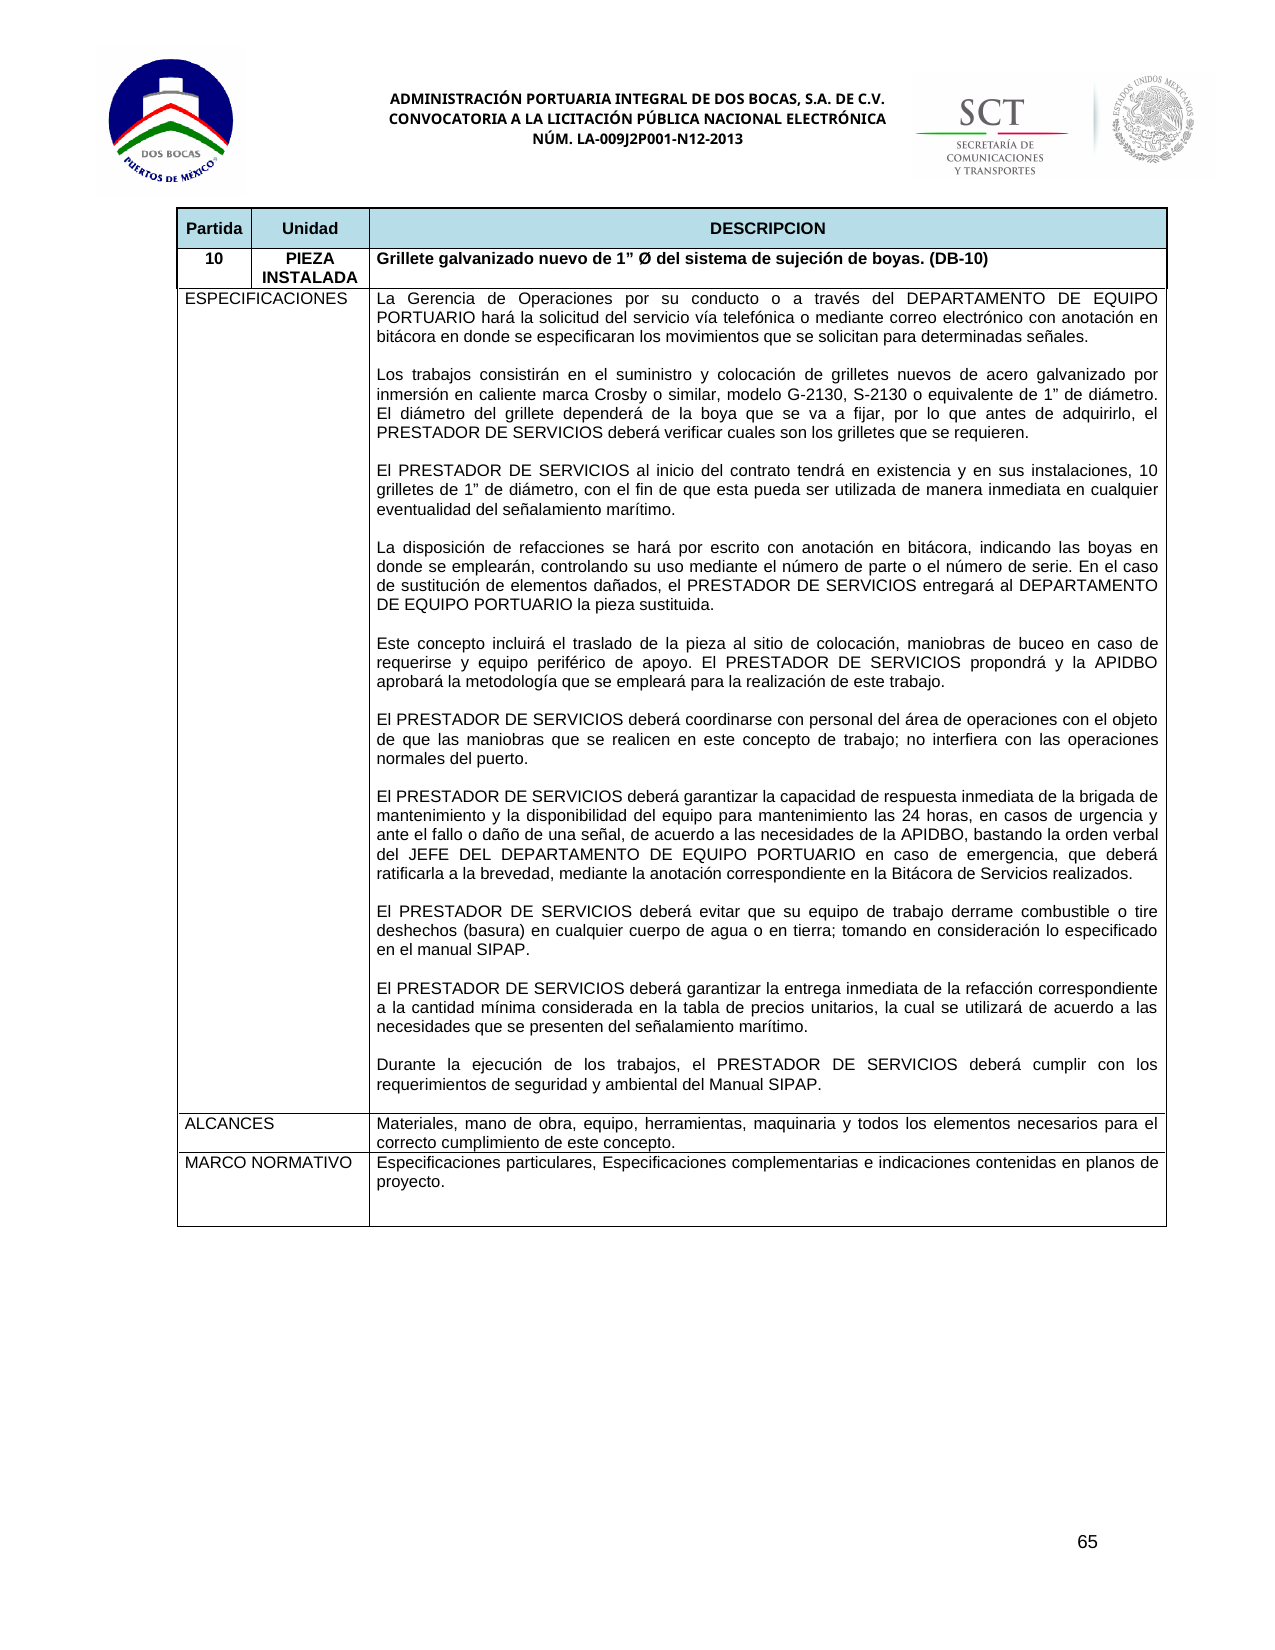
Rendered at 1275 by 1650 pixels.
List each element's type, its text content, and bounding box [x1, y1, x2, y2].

picture [95, 46, 247, 196]
table_cell Especificaciones particulares, Especificaciones complementarias e indicaciones contenidas en planos de proyecto. [370, 1152, 1166, 1226]
table_cell ALCANCES [178, 1114, 369, 1152]
table_cell La Gerencia de Operaciones por su conducto o a través del DEPARTAMENTO DE EQUIPO PORTUARIO hará la solicitud del servicio vía telefónica o mediante correo electrónico con anotación en bitácora en donde se especificaran los movimientos que se solicitan para determinadas señales. Los trabajos consistirán en el suministro y colocación de grilletes nuevos de acero galvanizado por inmersión en caliente marca Crosby o similar, modelo G-2130, S-2130 o equivalente de de diámetro. El diámetro del grillete dependerá de la boya que se va a fijar, por lo que antes de adquirirlo, el PRESTADOR DE SERVICIOS deberá verificar cuales son los grilletes que se requieren. El PRESTADOR DE SERVICIOS al inicio del contrato tendrá en existencia y en sus instalaciones, 10 grilletes de 1” de diámetro, con el fin de que esta pueda ser utilizada de manera inmediata en cualquier eventualidad del señalamiento marítimo. La disposición de refacciones se hará por escrito con anotación en bitácora, indicando las boyas en donde se emplearán, controlando su uso mediante el número de parte o el número de serie. En el caso de sustitución de elementos dañados, el PRESTADOR DE SERVICIOS entregará al DEPARTAMENTO DE EQUIPO PORTUARIO la pieza sustituida. Este concepto incluirá el traslado de la pieza al sitio de colocación, maniobras de buceo en caso de requerirse y equipo periférico de apoyo. El PRESTADOR DE SERVICIOS propondrá y la APIDBO aprobará la metodología que se empleará para la realización de este trabajo. El PRESTADOR DE SERVICIOS deberá coordinarse con personal del área de operaciones con el objeto de que las maniobras que se realicen en este concepto de trabajo; no interfiera con las operaciones normales del puerto. El PRESTADOR DE SERVICIOS deberá garantizar la capacidad de respuesta inmediata de la brigada de mantenimiento y la disponibilidad del equipo para mantenimiento las 24 horas, en casos de urgencia y ante el fallo o daño de una señal, de acuerdo a las necesidades de la APIDBO, bastando la orden verbal del JEFE DEL DEPARTAMENTO DE EQUIPO PORTUARIO en caso de emergencia, que deberá ratificarla a la brevedad, mediante la anotación correspondiente en la Bitácora de Servicios realizados. El PRESTADOR DE SERVICIOS deberá evitar que su equipo de trabajo derrame combustible o tire deshechos (basura) en cualquier cuerpo de agua o en tierra; tomando en consideración lo especificado en el manual SIPAP. El PRESTADOR DE SERVICIOS deberá garantizar la entrega inmediata de la refacción correspondiente a la cantidad mínima considerada en la tabla de precios unitarios, la cual se utilizará de acuerdo a las necesidades que se presenten del señalamiento marítimo. Durante la ejecución de los trabajos, el PRESTADOR DE SERVICIOS deberá cumplir con los requerimientos de seguridad y ambiental del Manual SIPAP. [370, 288, 1166, 1113]
table_cell 10 [178, 249, 251, 287]
table_header DESCRIPCION [370, 209, 1166, 248]
table_cell PIEZA INSTALADA [252, 249, 369, 287]
table_header Unidad [252, 209, 369, 248]
table_cell Grillete galvanizado nuevo de Ø del sistema de sujeción de boyas. (DB-10) [370, 249, 1166, 287]
table_header Partida [178, 209, 251, 248]
table_cell ESPECIFICACIONES [178, 289, 369, 1113]
table_cell Materiales, mano de obra, equipo, herramientas, maquinaria y todos los elementos necesarios para el correcto cumplimiento de este concepto. [370, 1113, 1166, 1152]
picture [911, 73, 1216, 179]
table_cell MARCO NORMATIVO [178, 1153, 369, 1226]
